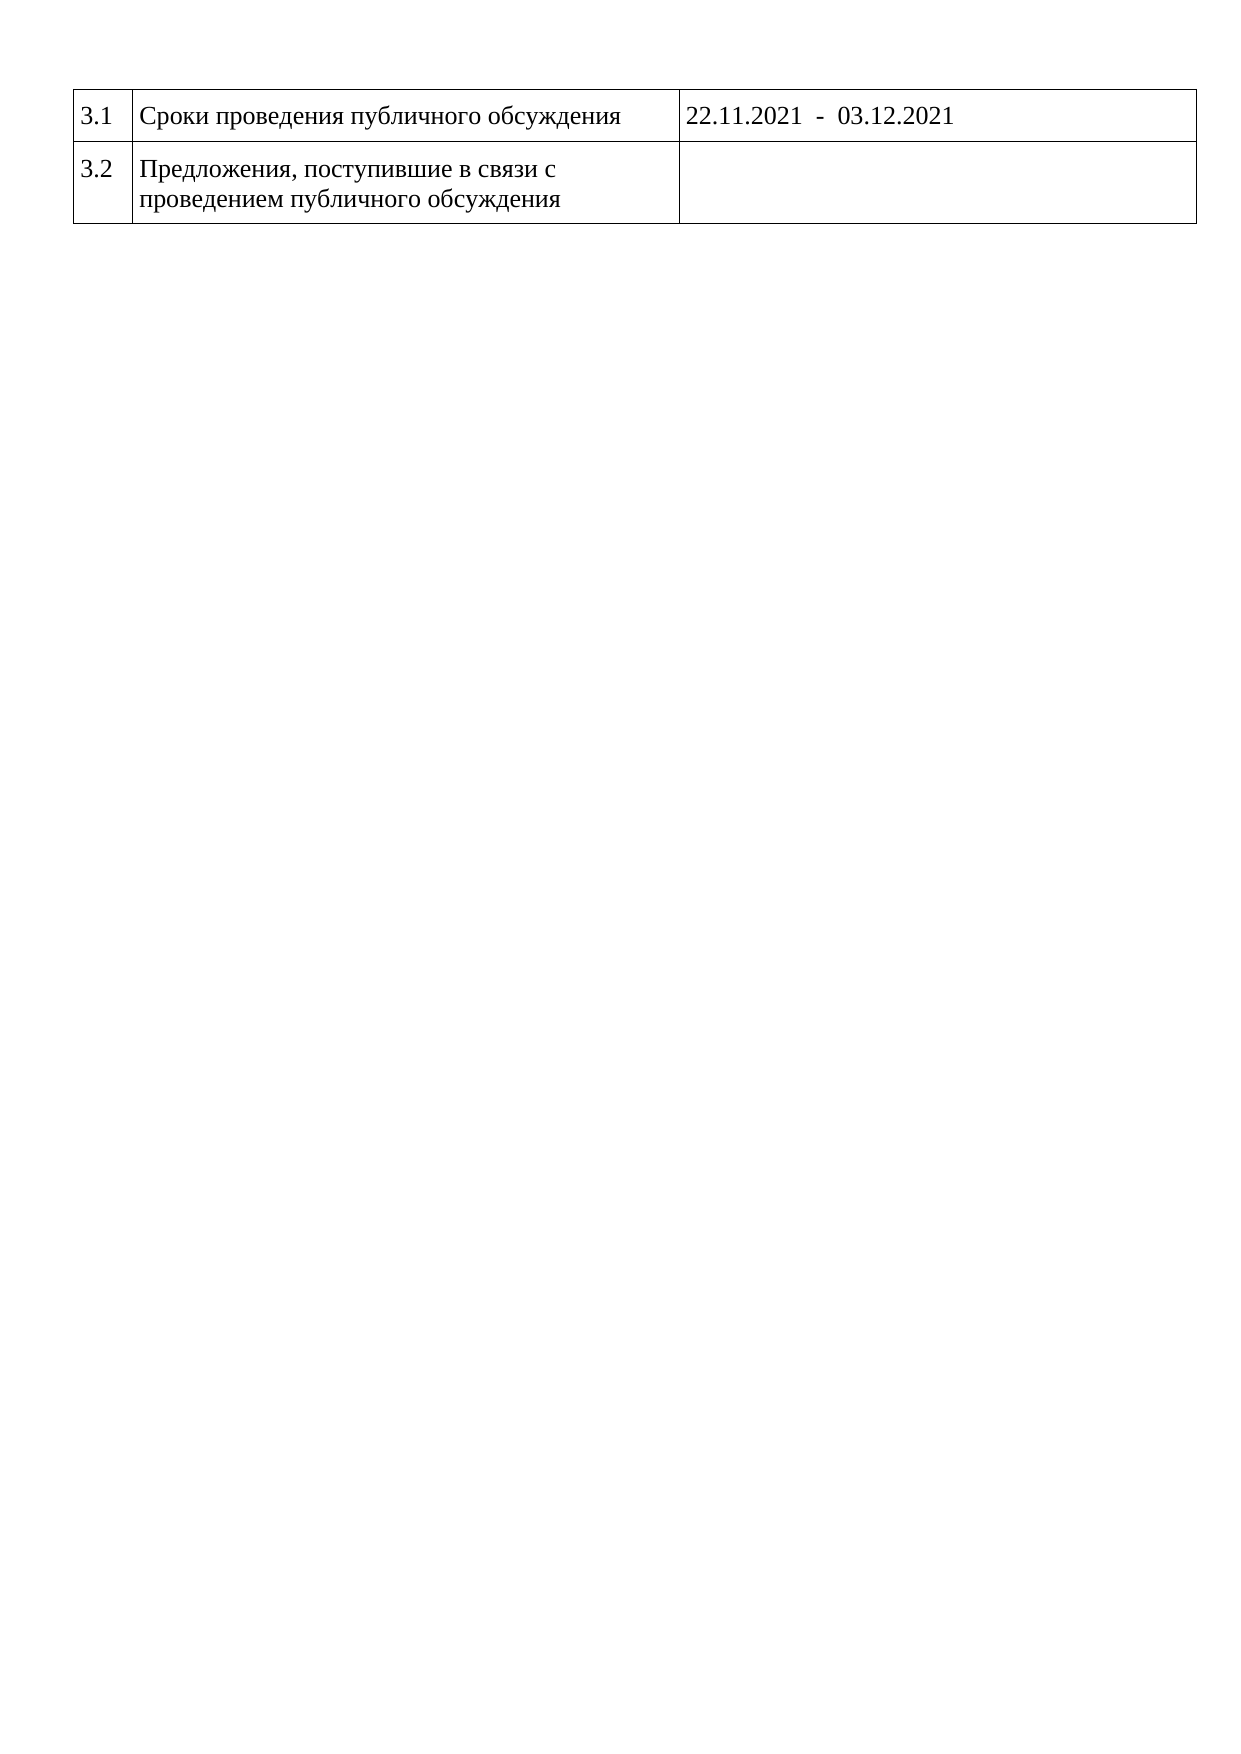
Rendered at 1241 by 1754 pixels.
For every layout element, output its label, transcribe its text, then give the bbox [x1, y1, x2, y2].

table_cell 3.1 [74, 90, 132, 141]
table_cell 3.2 [74, 142, 132, 223]
table_cell [680, 142, 1196, 223]
table_cell Сроки проведения публичного обсуждения [133, 90, 679, 141]
table_cell Предложения, поступившие в связи с проведением публичного обсуждения [133, 142, 679, 223]
table_cell 22.11.2021 - 03.12.2021 [680, 90, 1196, 141]
